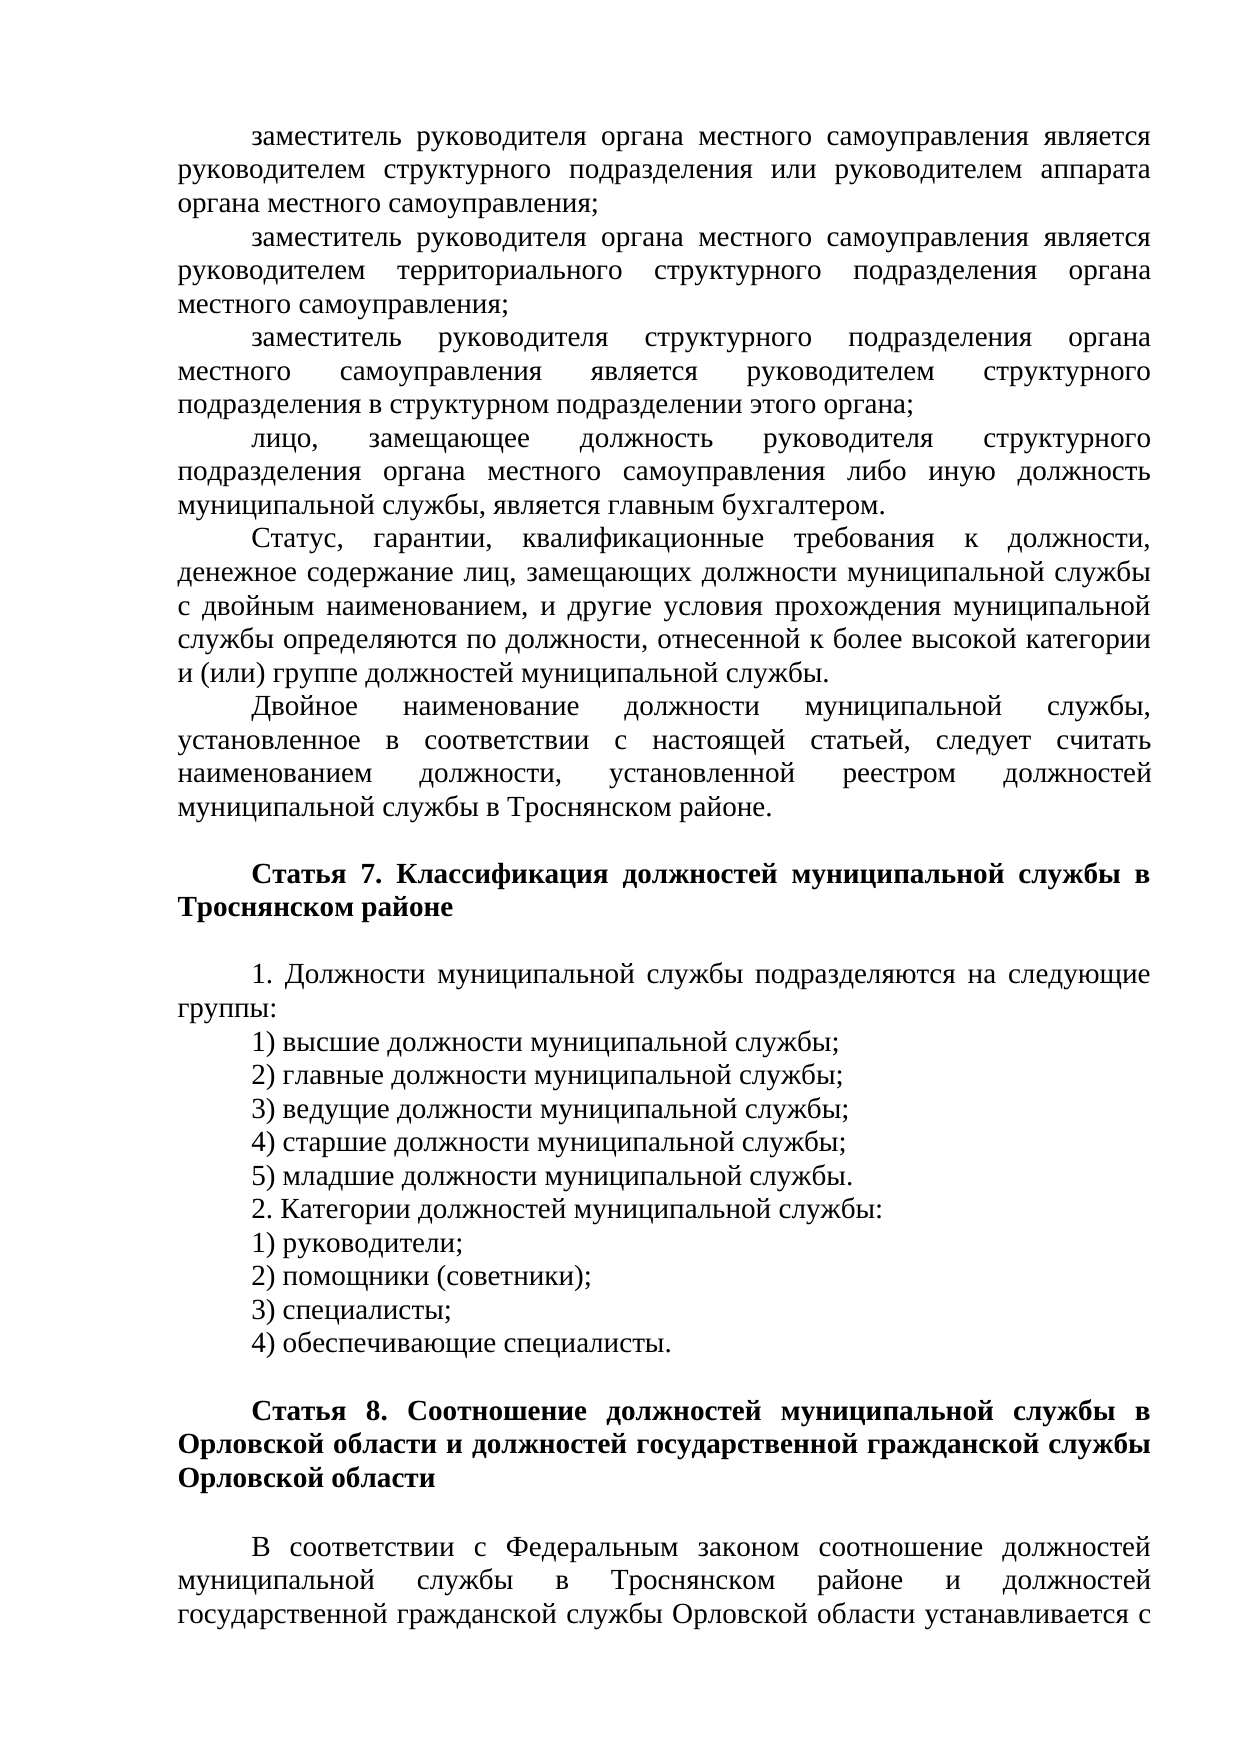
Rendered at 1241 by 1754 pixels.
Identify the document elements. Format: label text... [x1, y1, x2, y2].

text заместитель руководителя органа местного самоуправления является руководителем структурного подразделения или руководителем аппарата органа местного самоуправления; [177, 118, 1152, 219]
text 2) помощники (советники); [177, 1258, 1152, 1292]
text заместитель руководителя органа местного самоуправления является руководителем территориального структурного подразделения органа местного самоуправления; [177, 219, 1152, 319]
text Статус, гарантии, квалификационные требования к должности, денежное содержание лиц, замещающих должности муниципальной службы с двойным наименованием, и другие условия прохождения муниципальной службы определяются по должности, отнесенной к более высокой категории и (или) группе должностей муниципальной службы. [177, 521, 1152, 688]
text 1) высшие должности муниципальной службы; [177, 1024, 1152, 1057]
text лицо, замещающее должность руководителя структурного подразделения органа местного самоуправления либо иную должность муниципальной службы, является главным бухгалтером. [177, 420, 1152, 521]
text 4) старшие должности муниципальной службы; [177, 1124, 1152, 1158]
text Двойное наименование должности муниципальной службы, установленное в соответствии с настоящей статьей, следует считать наименованием должности, установленной реестром должностей муниципальной службы в Троснянском районе. [177, 688, 1152, 822]
text 2. Категории должностей муниципальной службы: [177, 1191, 1152, 1225]
text заместитель руководителя структурного подразделения органа местного самоуправления является руководителем структурного подразделения в структурном подразделении этого органа; [177, 319, 1152, 420]
text 1) руководители; [177, 1225, 1152, 1258]
text 5) младшие должности муниципальной службы. [177, 1158, 1152, 1191]
text 4) обеспечивающие специалисты. [177, 1326, 1152, 1359]
text 3) ведущие должности муниципальной службы; [177, 1091, 1152, 1124]
text Статья 7. Классификация должностей муниципальной службы в Троснянском районе [177, 856, 1152, 923]
text Статья 8. Соотношение должностей муниципальной службы в Орловской области и должностей государственной гражданской службы Орловской области [177, 1393, 1152, 1493]
text 3) специалисты; [177, 1292, 1152, 1326]
text 2) главные должности муниципальной службы; [177, 1057, 1152, 1091]
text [177, 1529, 1152, 1629]
text 1. Должности муниципальной службы подразделяются на следующие группы: [177, 957, 1152, 1024]
